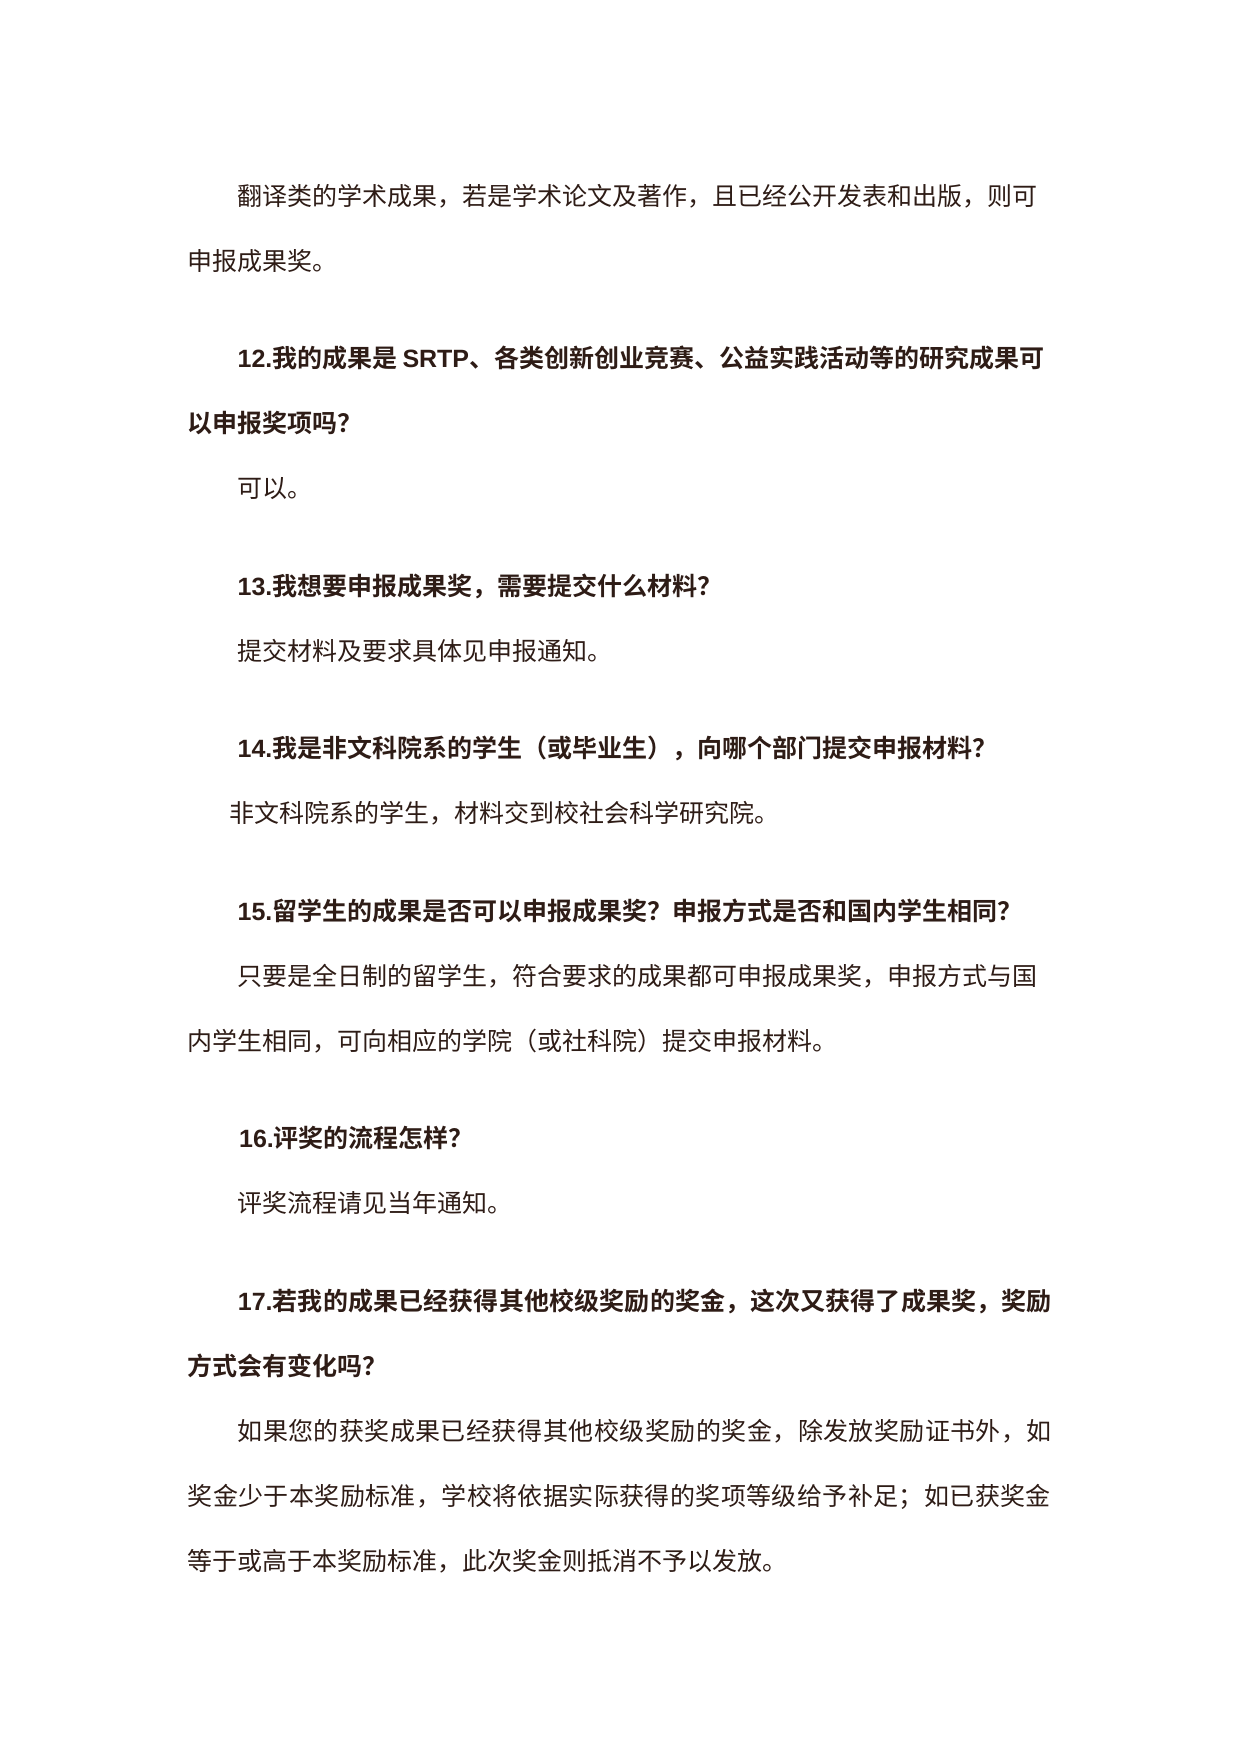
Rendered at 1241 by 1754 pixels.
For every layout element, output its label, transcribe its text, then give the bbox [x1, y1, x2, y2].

text 12.我的成果是SRTP、各类创新创业竞赛、公益实践活动等的研究成果可以申报奖项吗？ [187, 324, 1053, 454]
text 14.我是非文科院系的学生（或毕业生），向哪个部门提交申报材料？ 非文科院系的学生，材料交到校社会科学研究院。 [187, 714, 1053, 844]
text 13.我想要申报成果奖，需要提交什么材料？ [187, 552, 1053, 617]
text 17.若我的成果已经获得其他校级奖励的奖金，这次又获得了成果奖，奖励方式会有变化吗？ [187, 1267, 1053, 1397]
text 翻译类的学术成果，若是学术论文及著作，且已经公开发表和出版，则可申报成果奖。 [187, 162, 1053, 292]
text 提交材料及要求具体见申报通知。 [187, 617, 1053, 682]
text 16.评奖的流程怎样？ [229, 1104, 1053, 1169]
text 可以。 [187, 454, 1053, 519]
text 如果您的获奖成果已经获得其他校级奖励的奖金，除发放奖励证书外，如奖金少于本奖励标准，学校将依据实际获得的奖项等级给予补足；如已获奖金等于或高于本奖励标准，此次奖金则抵消不予以发放。 [187, 1397, 1053, 1592]
text 15.留学生的成果是否可以申报成果奖？申报方式是否和国内学生相同？ [187, 877, 1053, 942]
text 评奖流程请见当年通知。 [187, 1169, 1053, 1234]
text 只要是全日制的留学生，符合要求的成果都可申报成果奖，申报方式与国内学生相同，可向相应的学院（或社科院）提交申报材料。 [187, 942, 1053, 1072]
